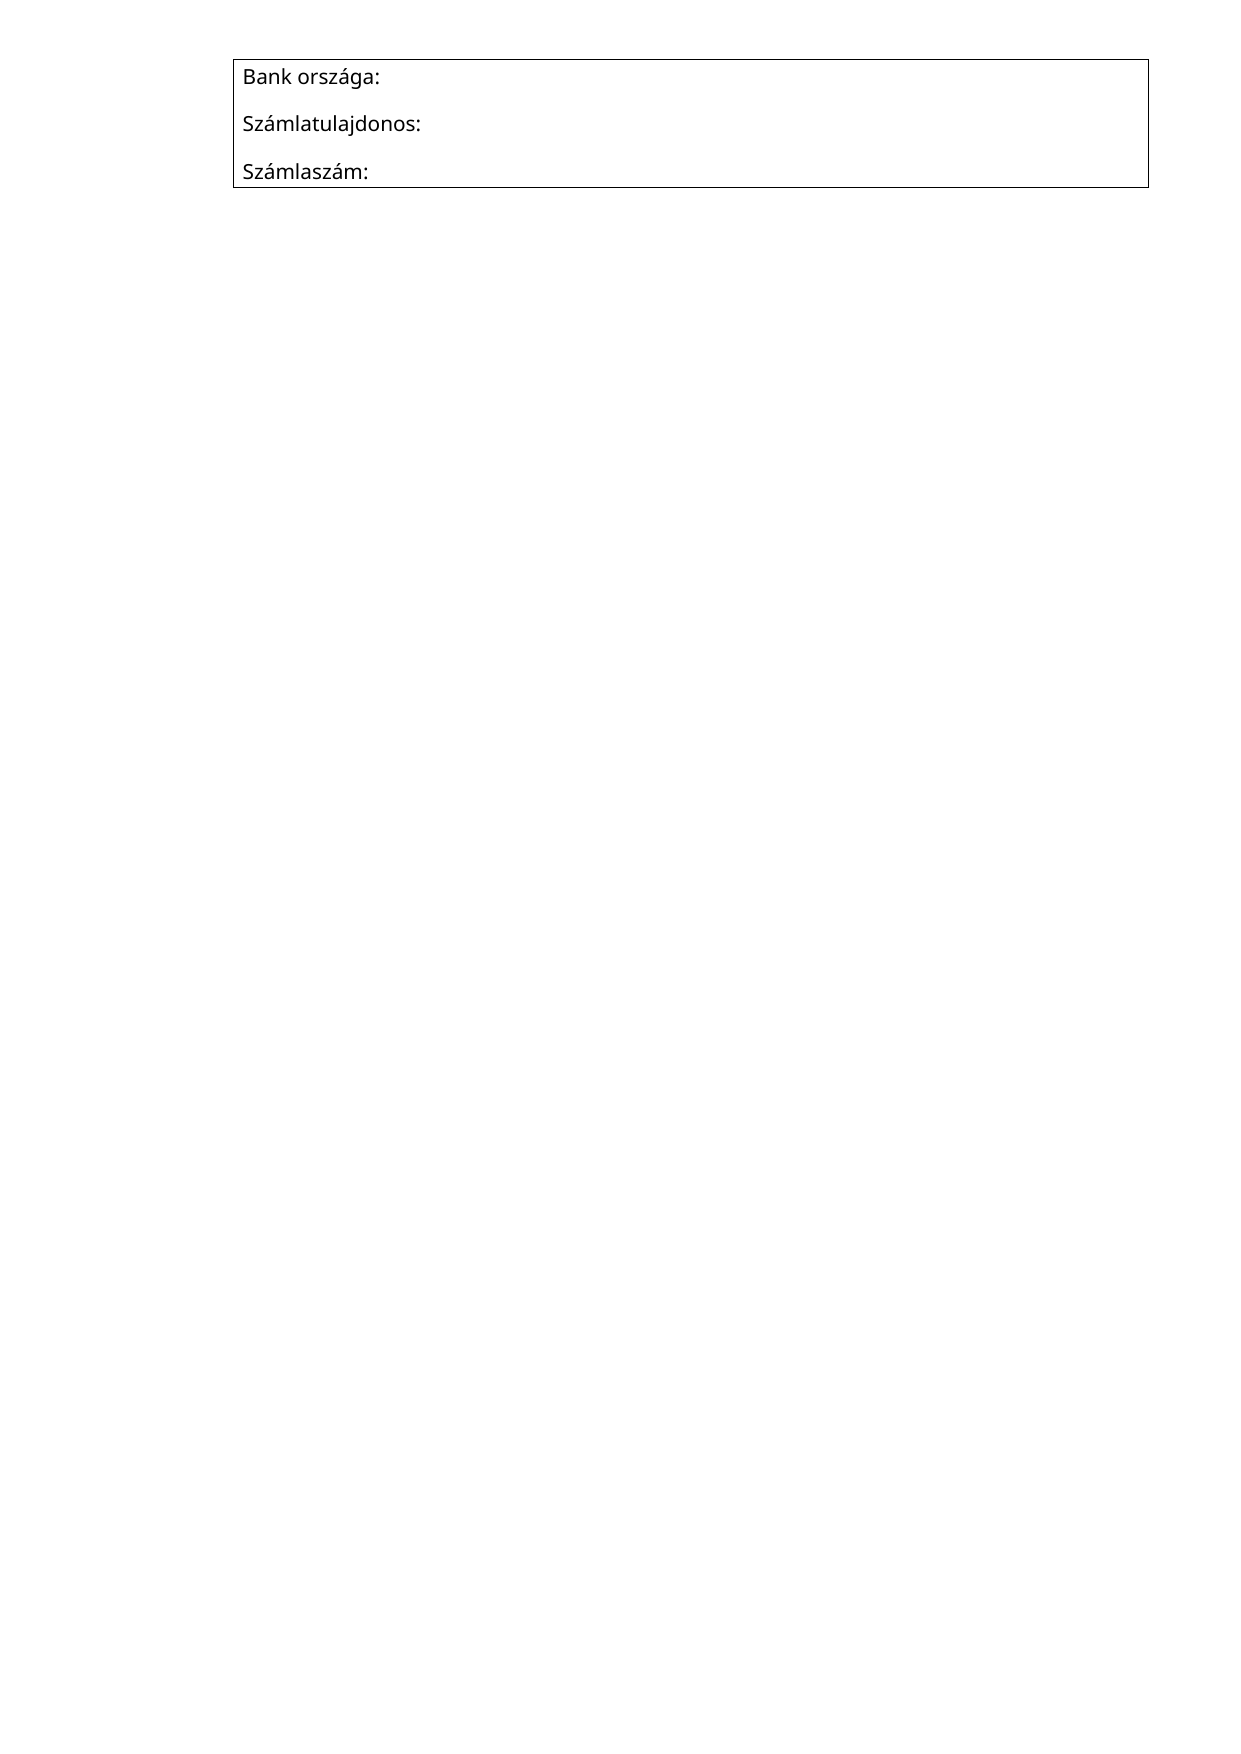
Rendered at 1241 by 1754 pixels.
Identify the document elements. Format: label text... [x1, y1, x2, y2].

text Számlaszám: [234, 154, 1148, 187]
text Számlatulajdonos: [234, 106, 1148, 138]
text Bank országa: [234, 60, 1148, 91]
